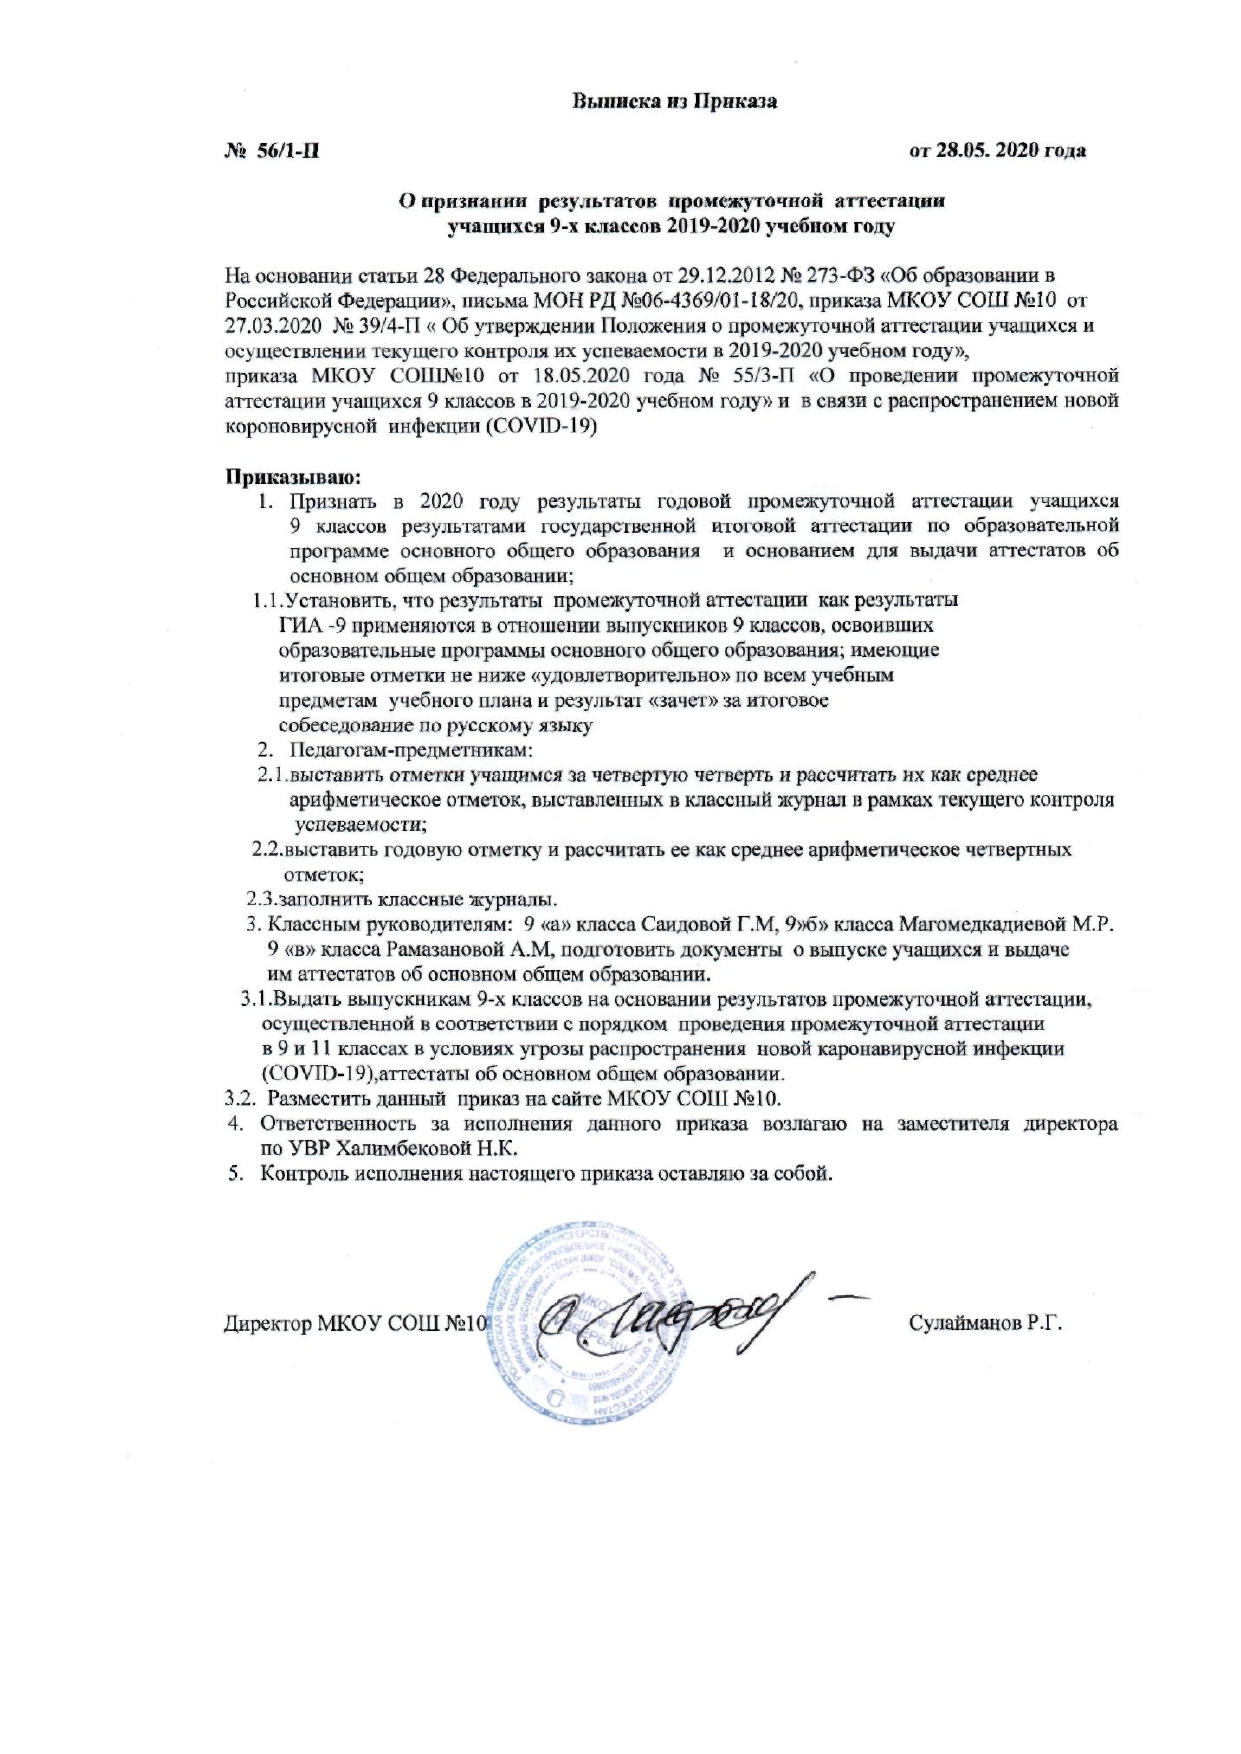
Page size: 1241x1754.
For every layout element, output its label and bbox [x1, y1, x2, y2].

picture [118, 59, 1152, 1467]
